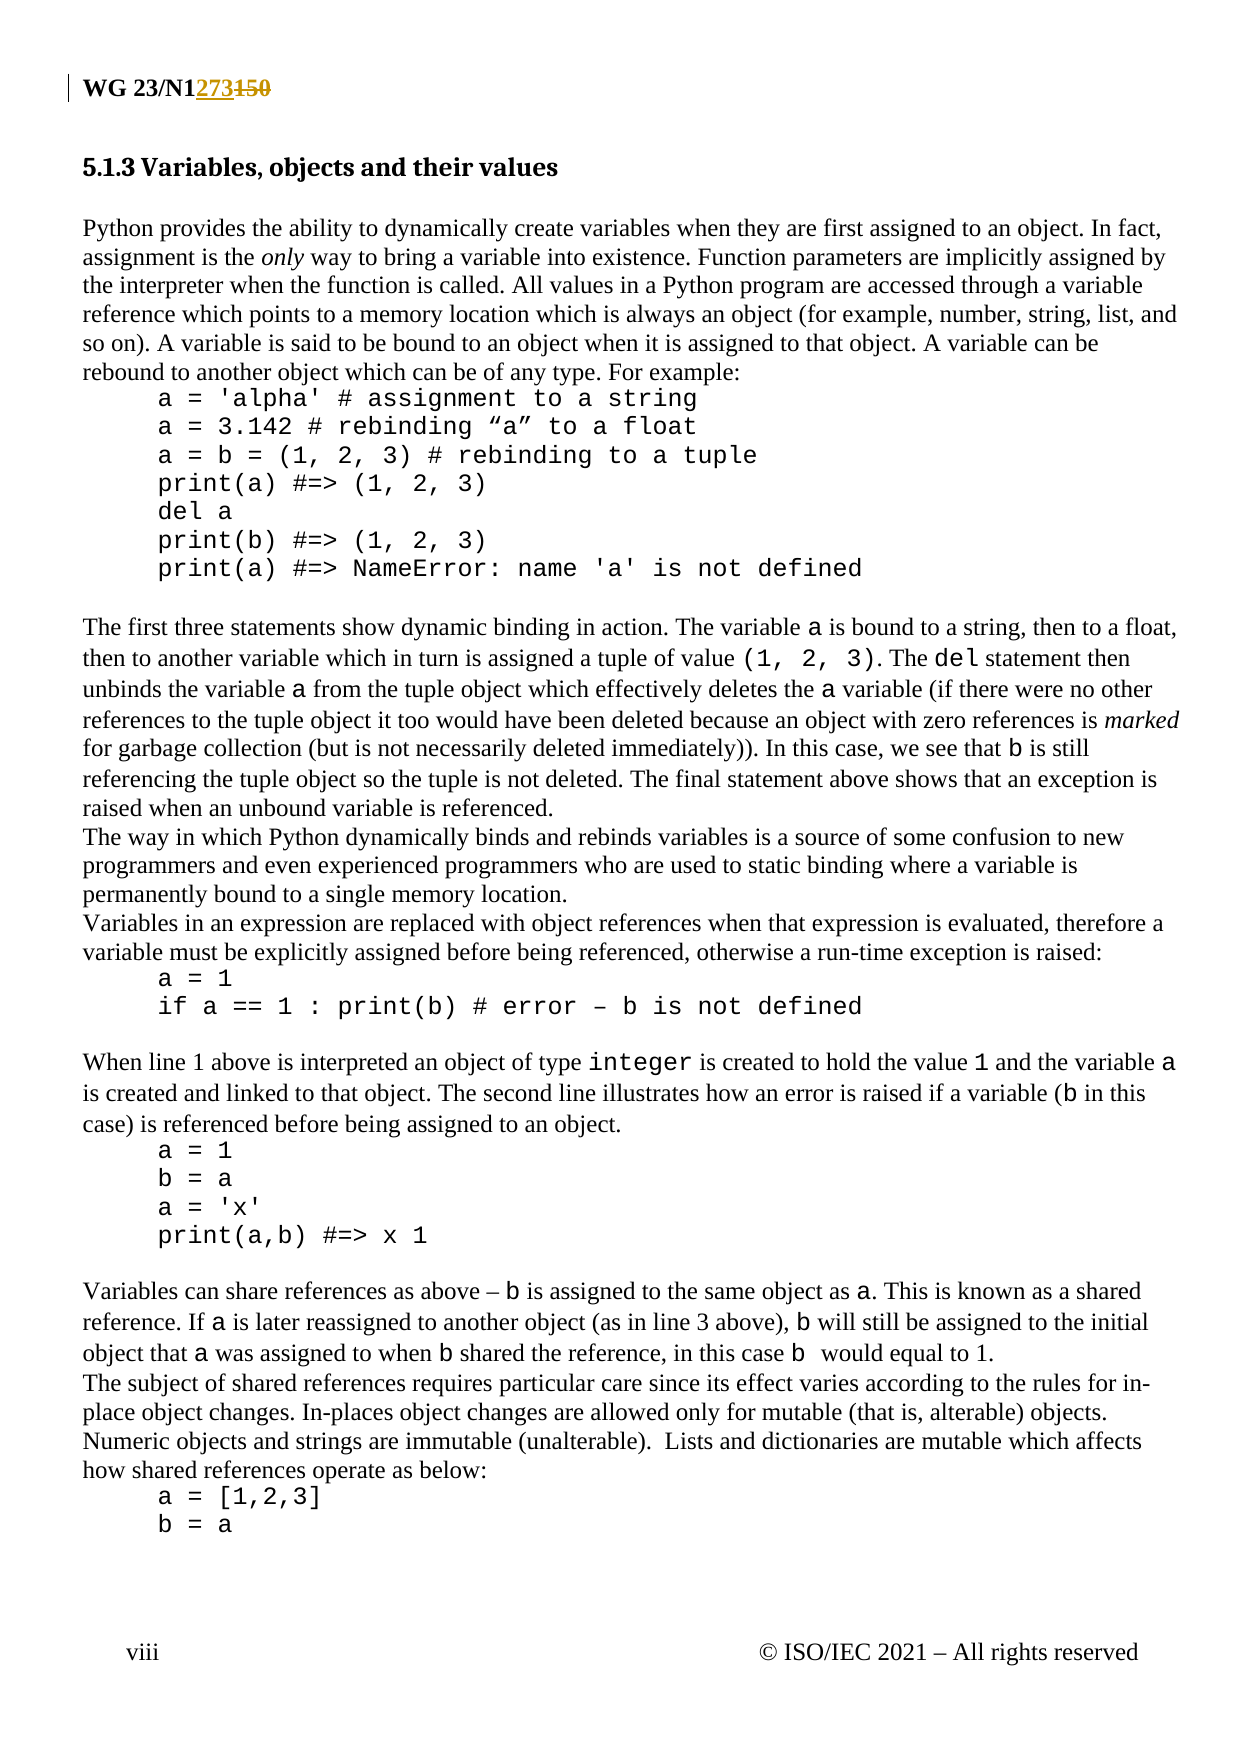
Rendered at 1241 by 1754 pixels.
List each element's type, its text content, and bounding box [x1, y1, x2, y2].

text The first three statements show dynamic binding in action. The variable a is bound to a string, then to a float, then to another variable which in turn is assigned a tuple of value (1, 2, 3). The del statement then unbinds the variable a from the tuple object which effectively deletes the a variable (if there were no other references to the tuple object it too would have been deleted because an object with zero references is marked for garbage collection (but is not necessarily deleted immediately)). In this case, we see that b is still referencing the tuple object so the tuple is not deleted. The final statement above shows that an exception is raised when an unbound variable is referenced. [82, 612, 1182, 822]
text Variables can share references as above – b is assigned to the same object as a. This is known as a shared reference. If a is later reassigned to another object (as in line 3 above), b will still be assigned to the initial object that a was assigned to when b shared the reference, in this case b would equal to 1. [82, 1276, 1182, 1368]
text a = 3.142 # rebinding “a” to a float [82, 414, 1182, 442]
text a = [1,2,3] [82, 1483, 1182, 1512]
text a = 'x' [82, 1194, 1182, 1223]
text The subject of shared references requires particular care since its effect varies according to the rules for in-place object changes. In-places object changes are allowed only for mutable (that is, alterable) objects. Numeric objects and strings are immutable (unalterable). Lists and dictionaries are mutable which affects how shared references operate as below: [82, 1368, 1182, 1483]
text a = 'alpha' # assignment to a string [82, 386, 1182, 414]
subtitle 5.1.3 Variables, objects and their values [82, 152, 1182, 183]
text b = a [82, 1166, 1182, 1194]
text print(a,b) #=> x 1 [82, 1223, 1182, 1251]
text When line 1 above is interpreted an object of type integer is created to hold the value 1 and the variable a is created and linked to that object. The second line illustrates how an error is raised if a variable (b in this case) is referenced before being assigned to an object. [82, 1047, 1182, 1138]
text print(b) #=> (1, 2, 3) [82, 527, 1182, 556]
text print(a) #=> (1, 2, 3) [82, 471, 1182, 499]
text a = 1 [82, 1138, 1182, 1166]
text Variables in an expression are replaced with object references when that expression is evaluated, therefore a variable must be explicitly assigned before being referenced, otherwise a run-time exception is raised: [82, 908, 1182, 966]
text a = 1 [157, 966, 1182, 994]
text print(a) #=> NameError: name 'a' is not defined [82, 556, 1182, 584]
text Python provides the ability to dynamically create variables when they are first assigned to an object. In fact, assignment is the only way to bring a variable into existence. Function parameters are implicitly assigned by the interpreter when the function is called. All values in a Python program are accessed through a variable reference which points to a memory location which is always an object (for example, number, string, list, and so on). A variable is said to be bound to an object when it is assigned to that object. A variable can be rebound to another object which can be of any type. For example: [82, 213, 1182, 386]
text b = a [82, 1512, 1182, 1540]
text a = b = (1, 2, 3) # rebinding to a tuple [82, 442, 1182, 471]
text if a == 1 : print(b) # error – b is not defined [82, 994, 1182, 1022]
text del a [82, 499, 1182, 527]
text The way in which Python dynamically binds and rebinds variables is a source of some confusion to new programmers and even experienced programmers who are used to static binding where a variable is permanently bound to a single memory location. [82, 822, 1182, 908]
